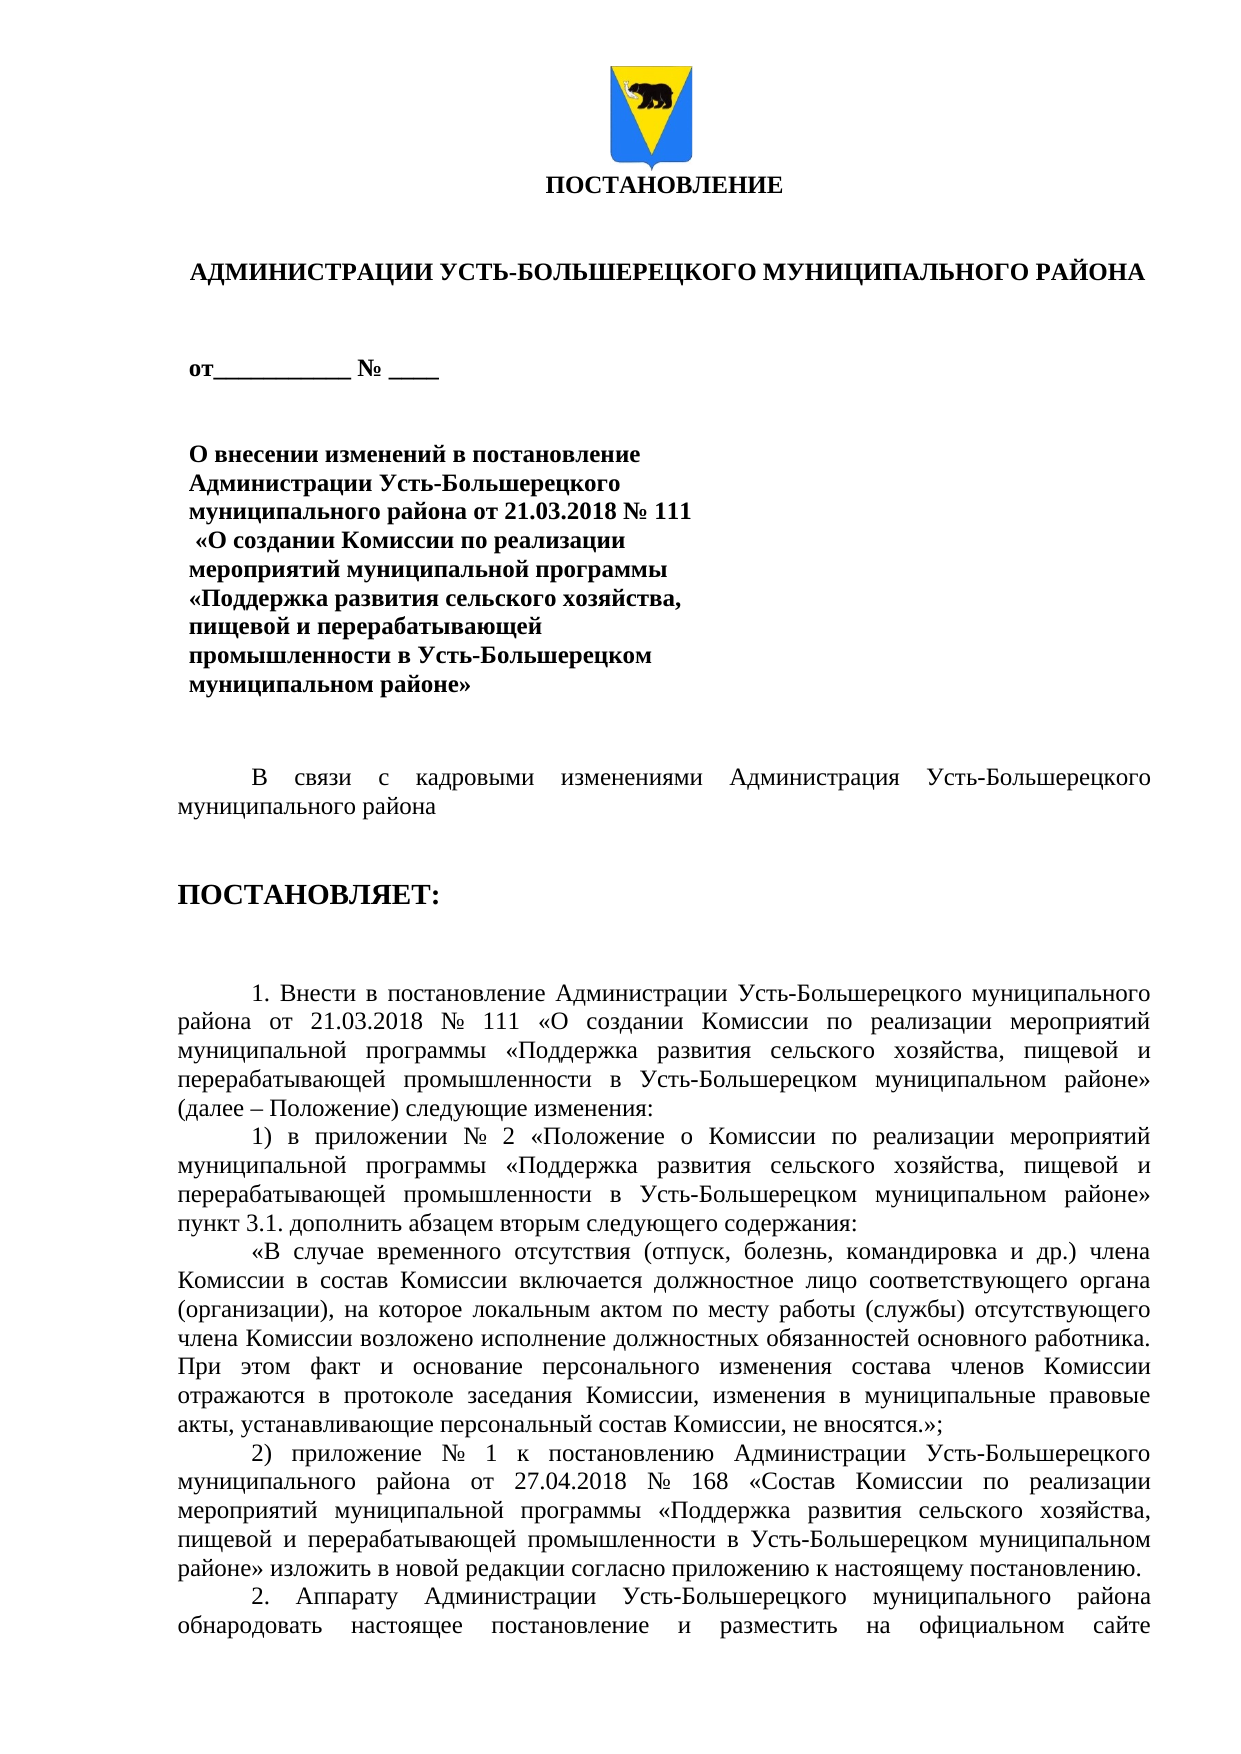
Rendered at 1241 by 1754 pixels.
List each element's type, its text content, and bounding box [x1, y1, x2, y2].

text 1) в приложении № 2 «Положение о Комиссии по реализации мероприятий муниципальной программы «Поддержка развития сельского хозяйства, пищевой и перерабатывающей промышленности в Усть-Большерецком муниципальном районе» пункт 3.1. дополнить абзацем вторым следующего содержания: [177, 1121, 1152, 1236]
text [177, 1581, 1152, 1639]
text ПОСТАНОВЛЯЕТ: [177, 877, 1152, 911]
picture [610, 66, 693, 171]
text 1. Внести в постановление Администрации Усть-Большерецкого муниципального района от 21.03.2018 № 111 «О создании Комиссии по реализации мероприятий муниципальной программы «Поддержка развития сельского хозяйства, пищевой и перерабатывающей промышленности в Усть-Большерецком муниципальном районе» (далее – Положение) следующие изменения: [177, 978, 1152, 1121]
title ПОСТАНОВЛЕНИЕ [177, 171, 1152, 199]
text АДМИНИСТРАЦИИ УСТЬ-БОЛЬШЕРЕЦКОГО МУНИЦИПАЛЬНОГО РАЙОНА [177, 257, 1152, 286]
text «В случае временного отсутствия (отпуск, болезнь, командировка и др.) члена Комиссии в состав Комиссии включается должностное лицо соответствующего органа (организации), на которое локальным актом по месту работы (службы) отсутствующего члена Комиссии возложено исполнение должностных обязанностей основного работника. При этом факт и основание персонального изменения состава членов Комиссии отражаются в протоколе заседания Комиссии, изменения в муниципальные правовые акты, устанавливающие персональный состав Комиссии, не вносятся.»; [177, 1236, 1152, 1438]
text В связи с кадровыми изменениями Администрация Усть-Большерецкого муниципального района [177, 762, 1152, 819]
text 2) приложение № 1 к постановлению Администрации Усть-Большерецкого муниципального района от 27.04.2018 № 168 «Состав Комиссии по реализации мероприятий муниципальной программы «Поддержка развития сельского хозяйства, пищевой и перерабатывающей промышленности в Усть-Большерецком муниципальном районе» изложить в новой редакции согласно приложению к настоящему постановлению. [177, 1438, 1152, 1581]
table_header от___________ № ____ О внесении изменений в постановление Администрации Усть-Большерецкого муниципального района от 21.03.2018 № 111 «О создании Комиссии по реализации мероприятий муниципальной программы «Поддержка развития сельского хозяйства, пищевой и перерабатывающей промышленности в Усть-Большерецком муниципальном районе» [177, 353, 754, 698]
